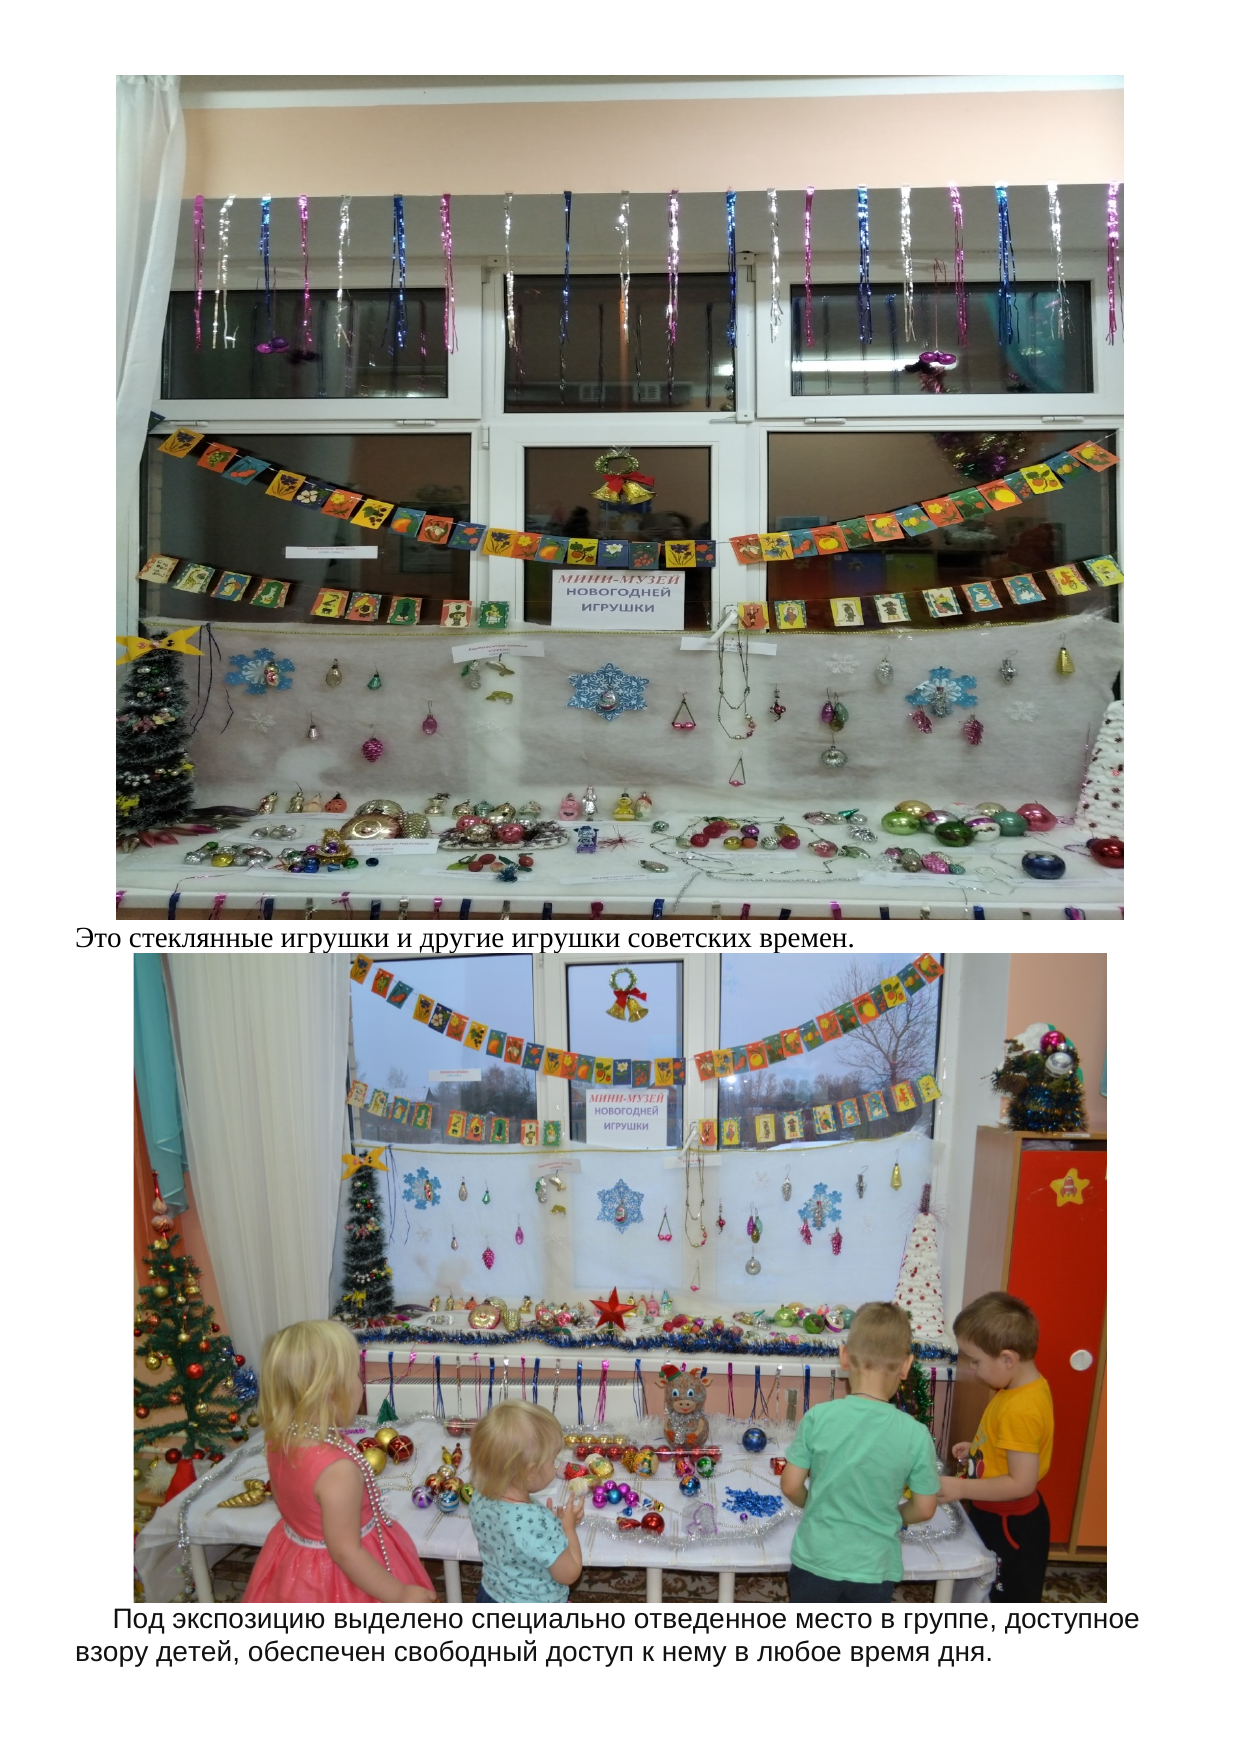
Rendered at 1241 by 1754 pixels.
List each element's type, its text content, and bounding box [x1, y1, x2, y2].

picture [133, 953, 1107, 1603]
text Это стеклянные игрушки и другие игрушки советских времен. [75, 920, 1165, 953]
text Под экспозицию выделено специально отведенное место в группе, доступное взору детей, обеспечен свободный доступ к нему в любое время дня. [75, 1602, 1165, 1667]
picture [116, 75, 1124, 920]
